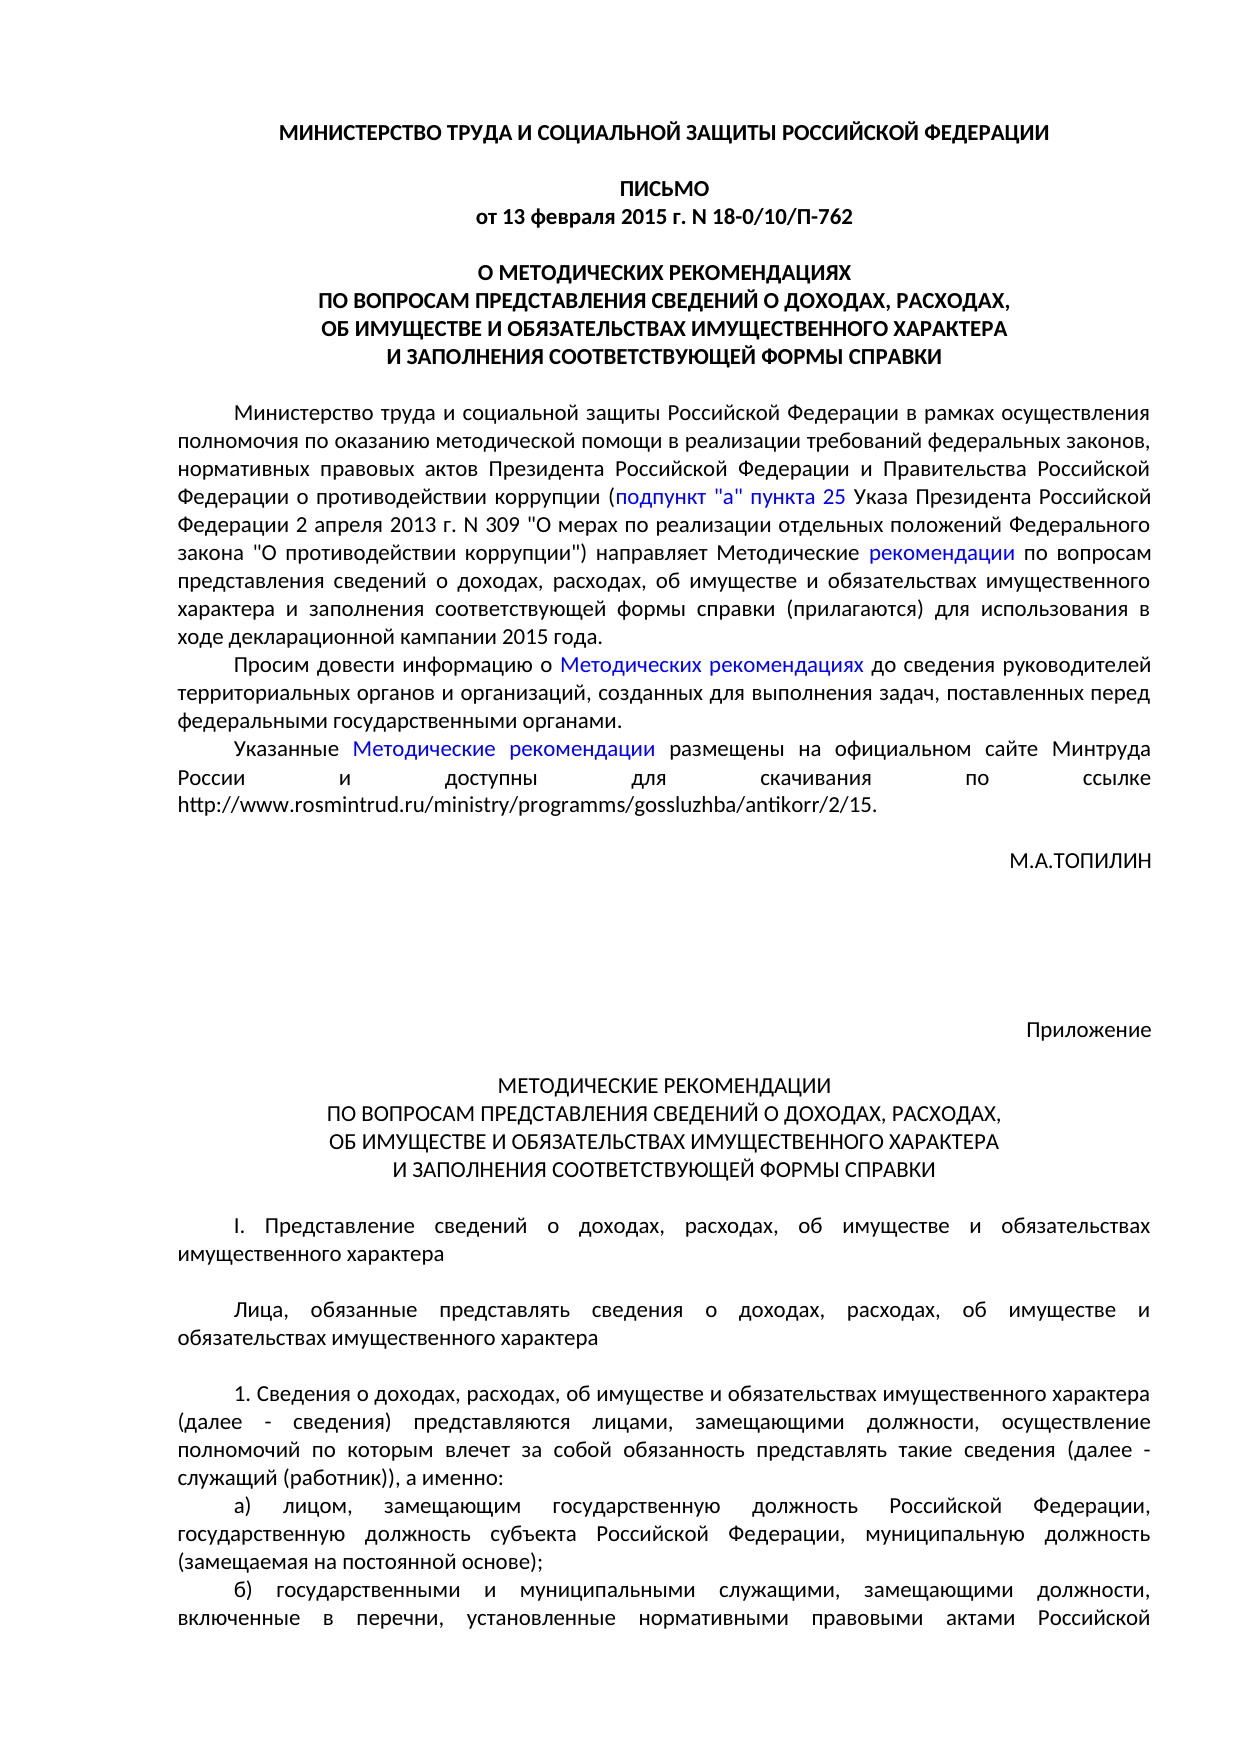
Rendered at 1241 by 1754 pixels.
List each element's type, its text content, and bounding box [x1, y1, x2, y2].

text ОБ ИМУЩЕСТВЕ И ОБЯЗАТЕЛЬСТВАХ ИМУЩЕСТВЕННОГО ХАРАКТЕРА [177, 1127, 1152, 1155]
text Лица, обязанные представлять сведения о доходах, расходах, об имуществе и обязательствах имущественного характера [177, 1295, 1152, 1351]
text Приложение [177, 1015, 1152, 1043]
text Министерство труда и социальной защиты Российской Федерации в рамках осуществления полномочия по оказанию методической помощи в реализации требований федеральных законов, нормативных правовых актов Президента Российской Федерации и Правительства Российской Федерации о противодействии коррупции (подпункт "а" пункта 25 Указа Президента Российской Федерации 2 апреля 2013 г. N 309 "О мерах по реализации отдельных положений Федерального закона "О противодействии коррупции") направляет Методические рекомендации по вопросам представления сведений о доходах, расходах, об имуществе и обязательствах имущественного характера и заполнения соответствующей формы справки (прилагаются) для использования в ходе декларационной кампании 2015 года. [177, 398, 1152, 651]
text МЕТОДИЧЕСКИЕ РЕКОМЕНДАЦИИ [177, 1071, 1152, 1099]
text I. Представление сведений о доходах, расходах, об имуществе и обязательствах имущественного характера [177, 1211, 1152, 1267]
text от 13 февраля 2015 г. N 18-0/10/П-762 [177, 202, 1152, 230]
text О МЕТОДИЧЕСКИХ РЕКОМЕНДАЦИЯХ [177, 258, 1152, 286]
text ОБ ИМУЩЕСТВЕ И ОБЯЗАТЕЛЬСТВАХ ИМУЩЕСТВЕННОГО ХАРАКТЕРА [177, 314, 1152, 342]
text ПИСЬМО [177, 174, 1152, 202]
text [177, 1575, 1152, 1631]
text И ЗАПОЛНЕНИЯ СООТВЕТСТВУЮЩЕЙ ФОРМЫ СПРАВКИ [177, 1155, 1152, 1183]
text И ЗАПОЛНЕНИЯ СООТВЕТСТВУЮЩЕЙ ФОРМЫ СПРАВКИ [177, 342, 1152, 370]
text М.А.ТОПИЛИН [177, 847, 1152, 875]
text ПО ВОПРОСАМ ПРЕДСТАВЛЕНИЯ СВЕДЕНИЙ О ДОХОДАХ, РАСХОДАХ, [177, 1099, 1152, 1127]
text ПО ВОПРОСАМ ПРЕДСТАВЛЕНИЯ СВЕДЕНИЙ О ДОХОДАХ, РАСХОДАХ, [177, 286, 1152, 314]
text Просим довести информацию о Методических рекомендациях до сведения руководителей территориальных органов и организаций, созданных для выполнения задач, поставленных перед федеральными государственными органами. [177, 651, 1152, 734]
text Указанные Методические рекомендации размещены на официальном сайте Минтруда России и доступны для скачивания по ссылке http://www.rosmintrud.ru/ministry/programms/gossluzhba/antikorr/2/15. [177, 734, 1152, 819]
text 1. Сведения о доходах, расходах, об имуществе и обязательствах имущественного характера (далее - сведения) представляются лицами, замещающими должности, осуществление полномочий по которым влечет за собой обязанность представлять такие сведения (далее - служащий (работник)), а именно: [177, 1379, 1152, 1491]
text а) лицом, замещающим государственную должность Российской Федерации, государственную должность субъекта Российской Федерации, муниципальную должность (замещаемая на постоянной основе); [177, 1491, 1152, 1575]
text МИНИСТЕРСТВО ТРУДА И СОЦИАЛЬНОЙ ЗАЩИТЫ РОССИЙСКОЙ ФЕДЕРАЦИИ [177, 118, 1152, 146]
